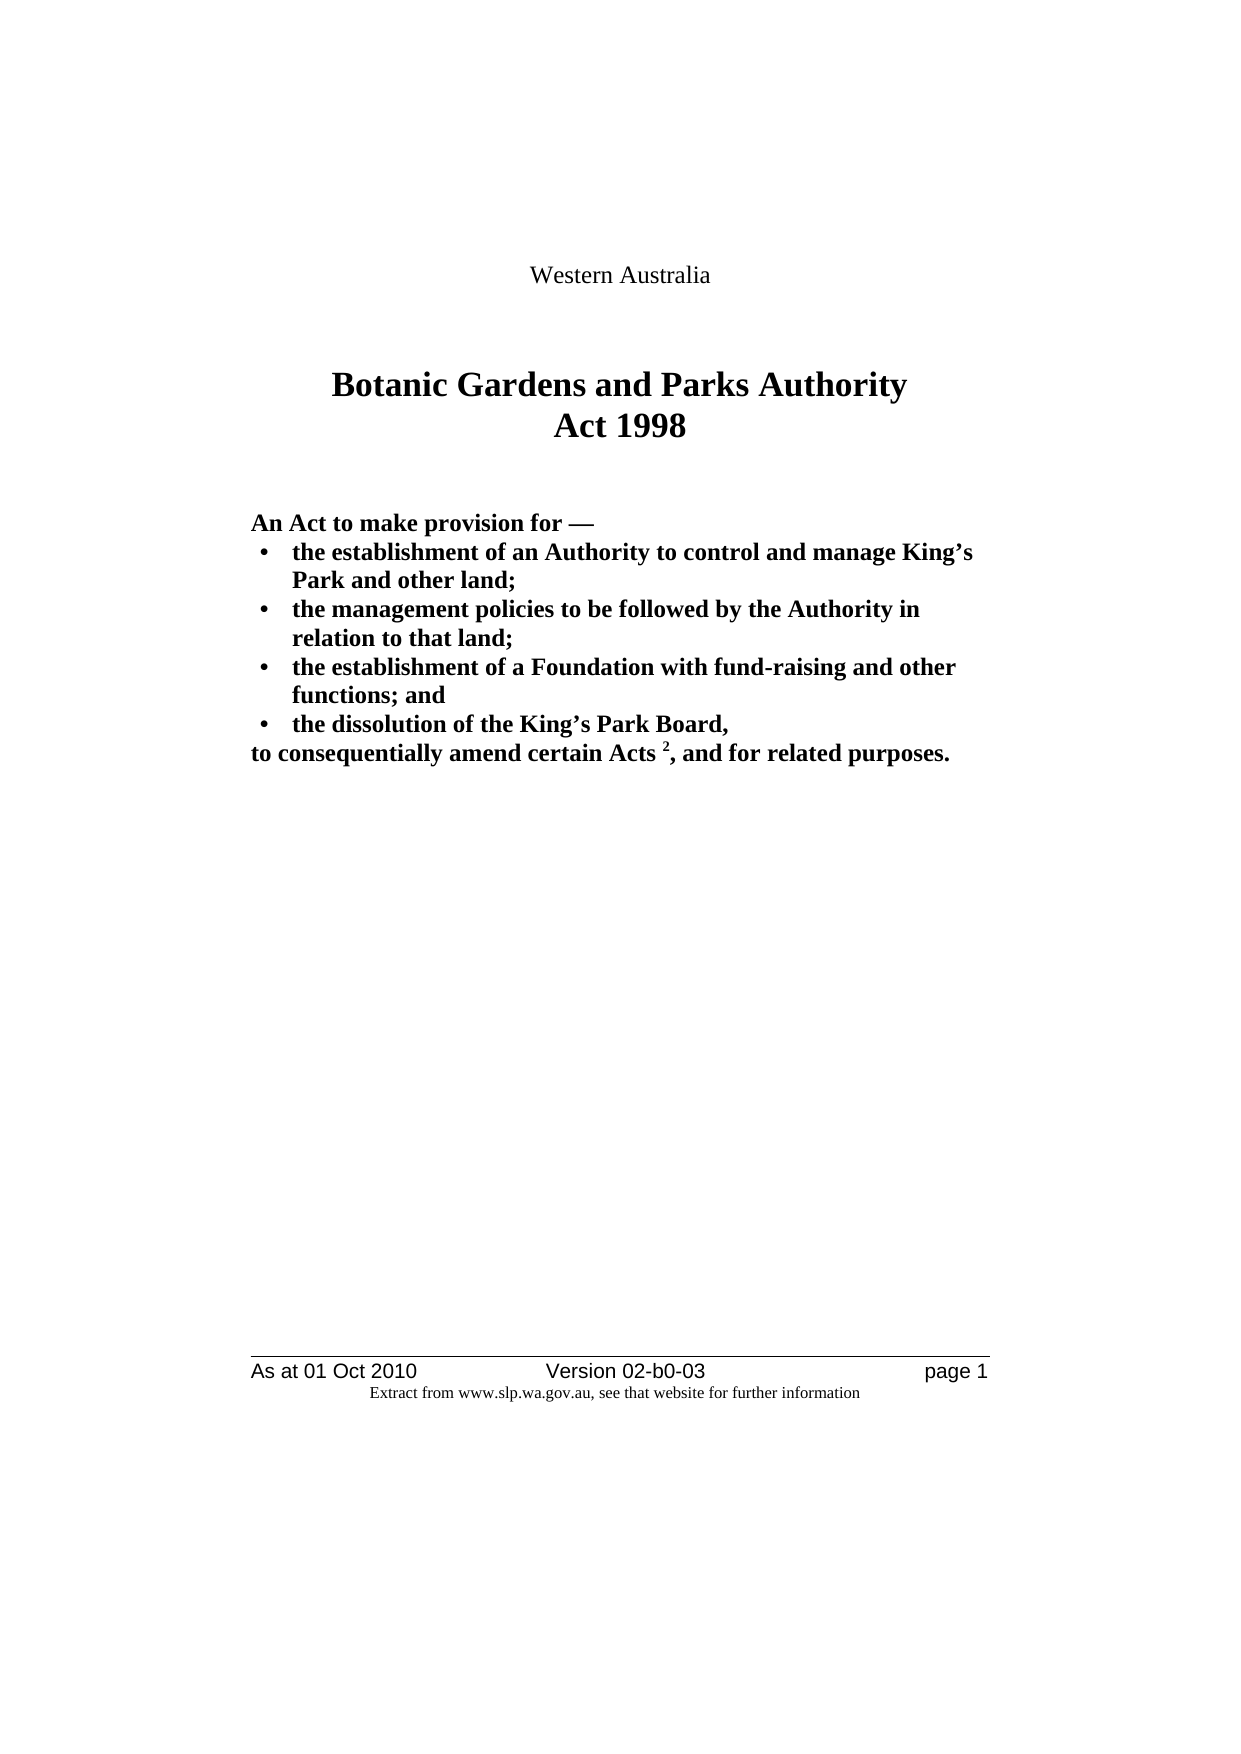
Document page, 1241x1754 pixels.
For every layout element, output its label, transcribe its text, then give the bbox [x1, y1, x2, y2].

title • the management policies to be followed by the Authority in relation to that land; [251, 594, 990, 652]
text Botanic Gardens and Parks Authority Act 1998 [309, 364, 930, 445]
title • the dissolution of the King’s Park Board, [251, 709, 990, 738]
title An Act to make provision for — [251, 508, 990, 537]
text Western Australia [251, 260, 990, 289]
title • the establishment of an Authority to control and manage King’s Park and other land; [251, 537, 990, 594]
title • the establishment of a Foundation with fund-raising and other functions; and [251, 652, 990, 709]
title to consequentially amend certain Acts 2, and for related purposes. [251, 738, 990, 767]
